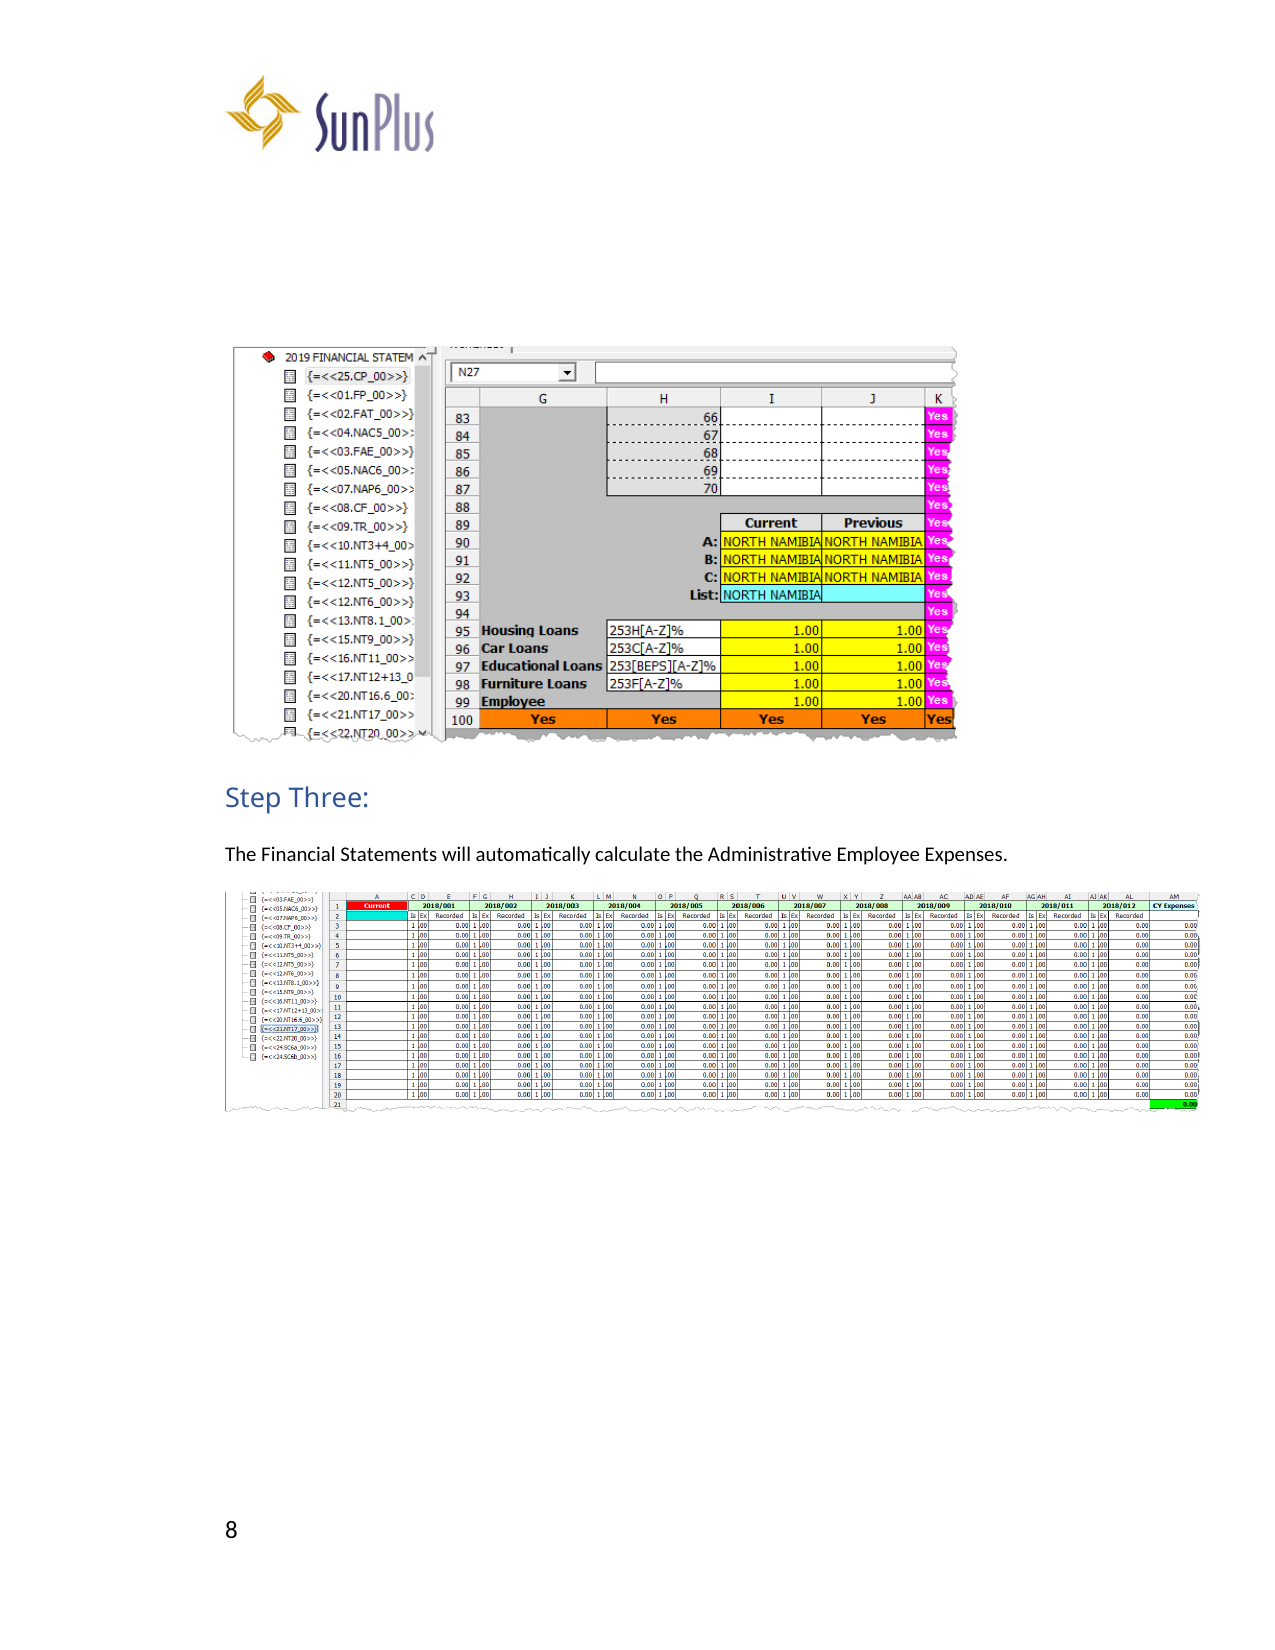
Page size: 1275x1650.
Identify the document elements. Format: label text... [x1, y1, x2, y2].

text The Financial Statements will automatically calculate the Administrative Employee Expenses. [225, 841, 1125, 867]
picture [225, 182, 963, 750]
subtitle Step Three: [225, 779, 1125, 816]
picture [225, 892, 1200, 1112]
picture [225, 75, 434, 152]
